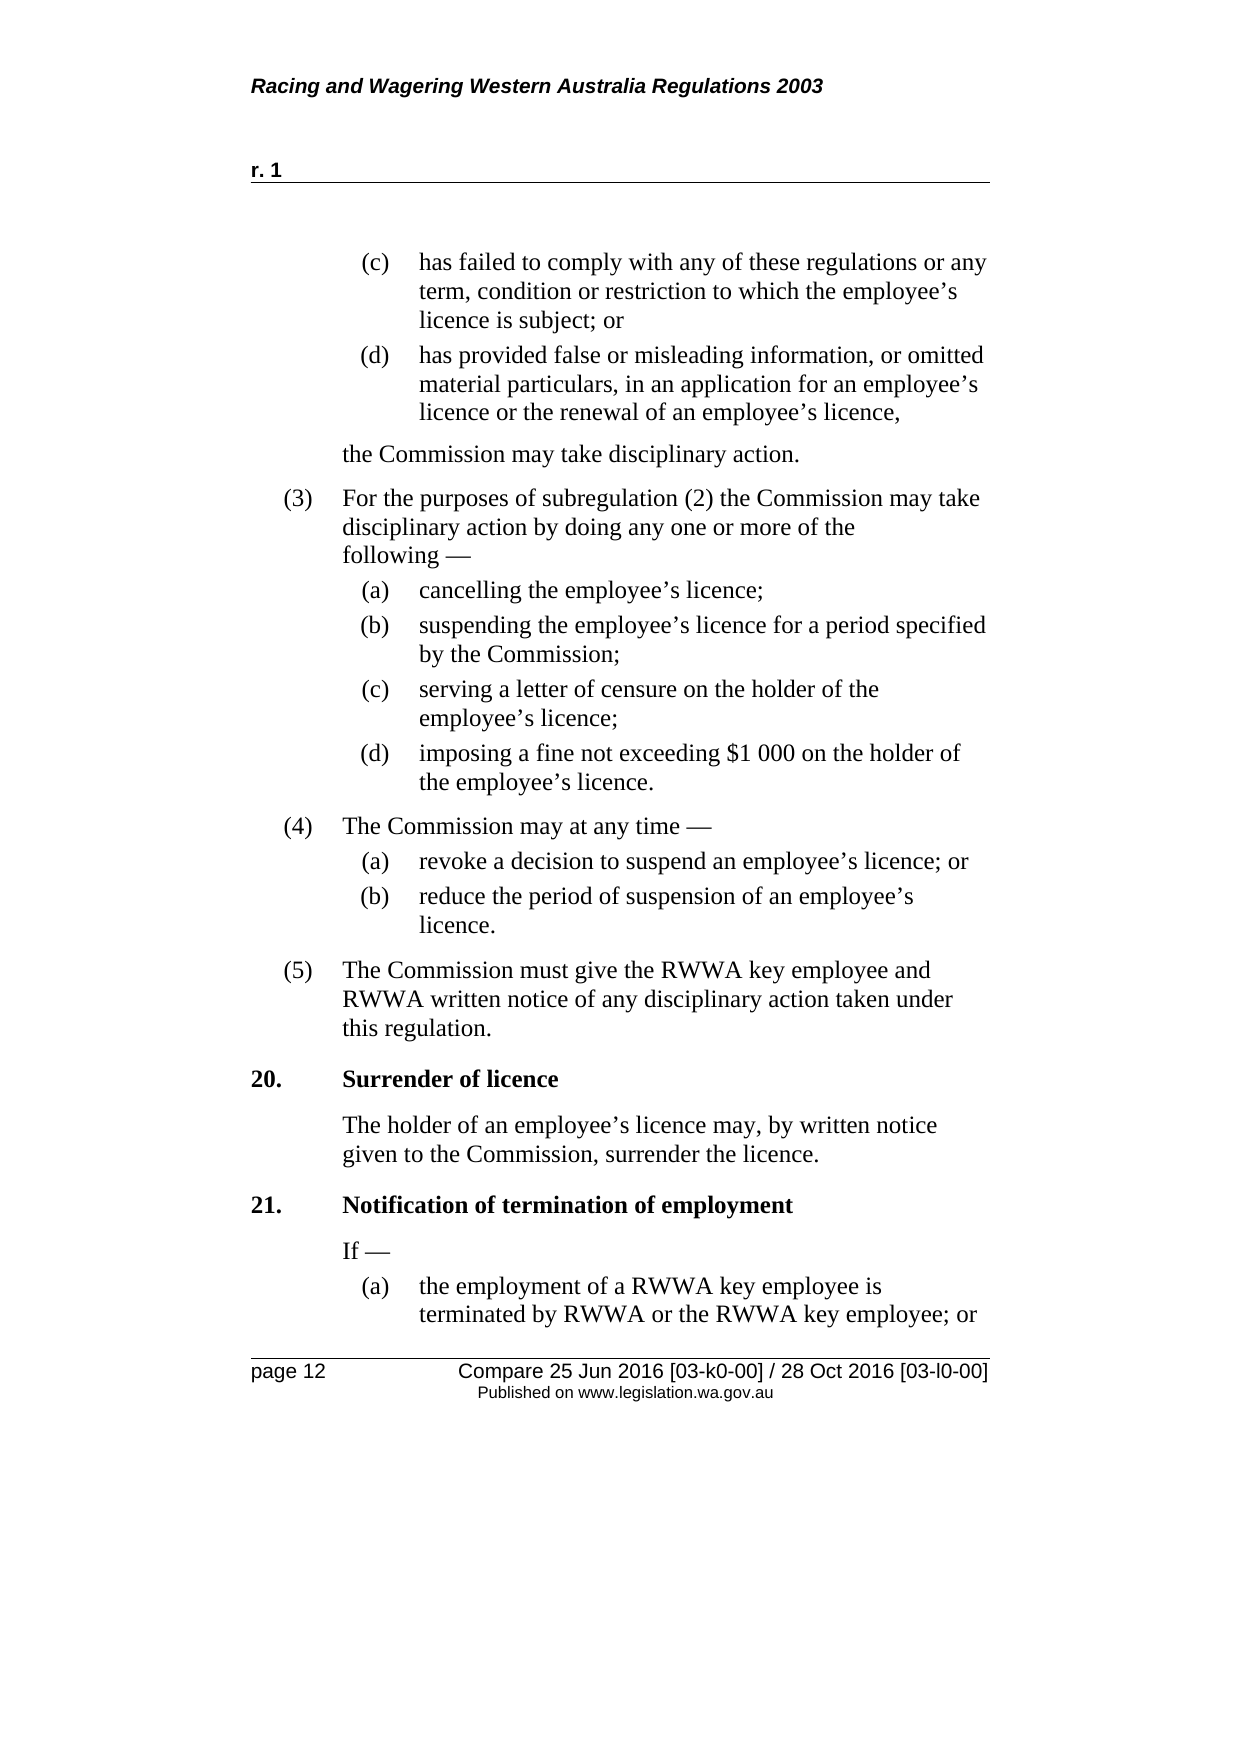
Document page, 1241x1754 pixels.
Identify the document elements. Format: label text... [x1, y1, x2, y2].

text If — [251, 1236, 990, 1264]
subtitle 20. Surrender of licence [251, 1064, 990, 1093]
text (3) For the purposes of subregulation (2) the Commission may take disciplinary action by doing any one or more of the following — [251, 483, 990, 569]
text (b) reduce the period of suspension of an employee’s licence. [251, 881, 990, 939]
text (a) cancelling the employee’s licence; [251, 576, 990, 604]
text (4) The Commission may at any time — [251, 811, 990, 840]
text (b) suspending the employee’s licence for a period specified by the Commission; [251, 611, 990, 668]
text The holder of an employee’s licence may, by written notice given to the Commission, surrender the licence. [251, 1110, 990, 1167]
text the Commission may take disciplinary action. [251, 439, 990, 467]
text (d) has provided false or misleading information, or omitted material particulars, in an application for an employee’s licence or the renewal of an employee’s licence, [251, 340, 990, 426]
text (c) has failed to comply with any of these regulations or any term, condition or restriction to which the employee’s licence is subject; or [251, 247, 990, 334]
text (a) revoke a decision to suspend an employee’s licence; or [251, 846, 990, 875]
text (5) The Commission must give the RWWA key employee and RWWA written notice of any disciplinary action taken under this regulation. [251, 955, 990, 1042]
text (c) serving a letter of censure on the holder of the employee’s licence; [251, 674, 990, 732]
text (a) the employment of a RWWA key employee is terminated by RWWA or the RWWA key employee; or [251, 1271, 990, 1328]
subtitle 21. Notification of termination of employment [251, 1190, 990, 1219]
text (d) imposing a fine not exceeding $1 000 on the holder of the employee’s licence. [251, 738, 990, 796]
